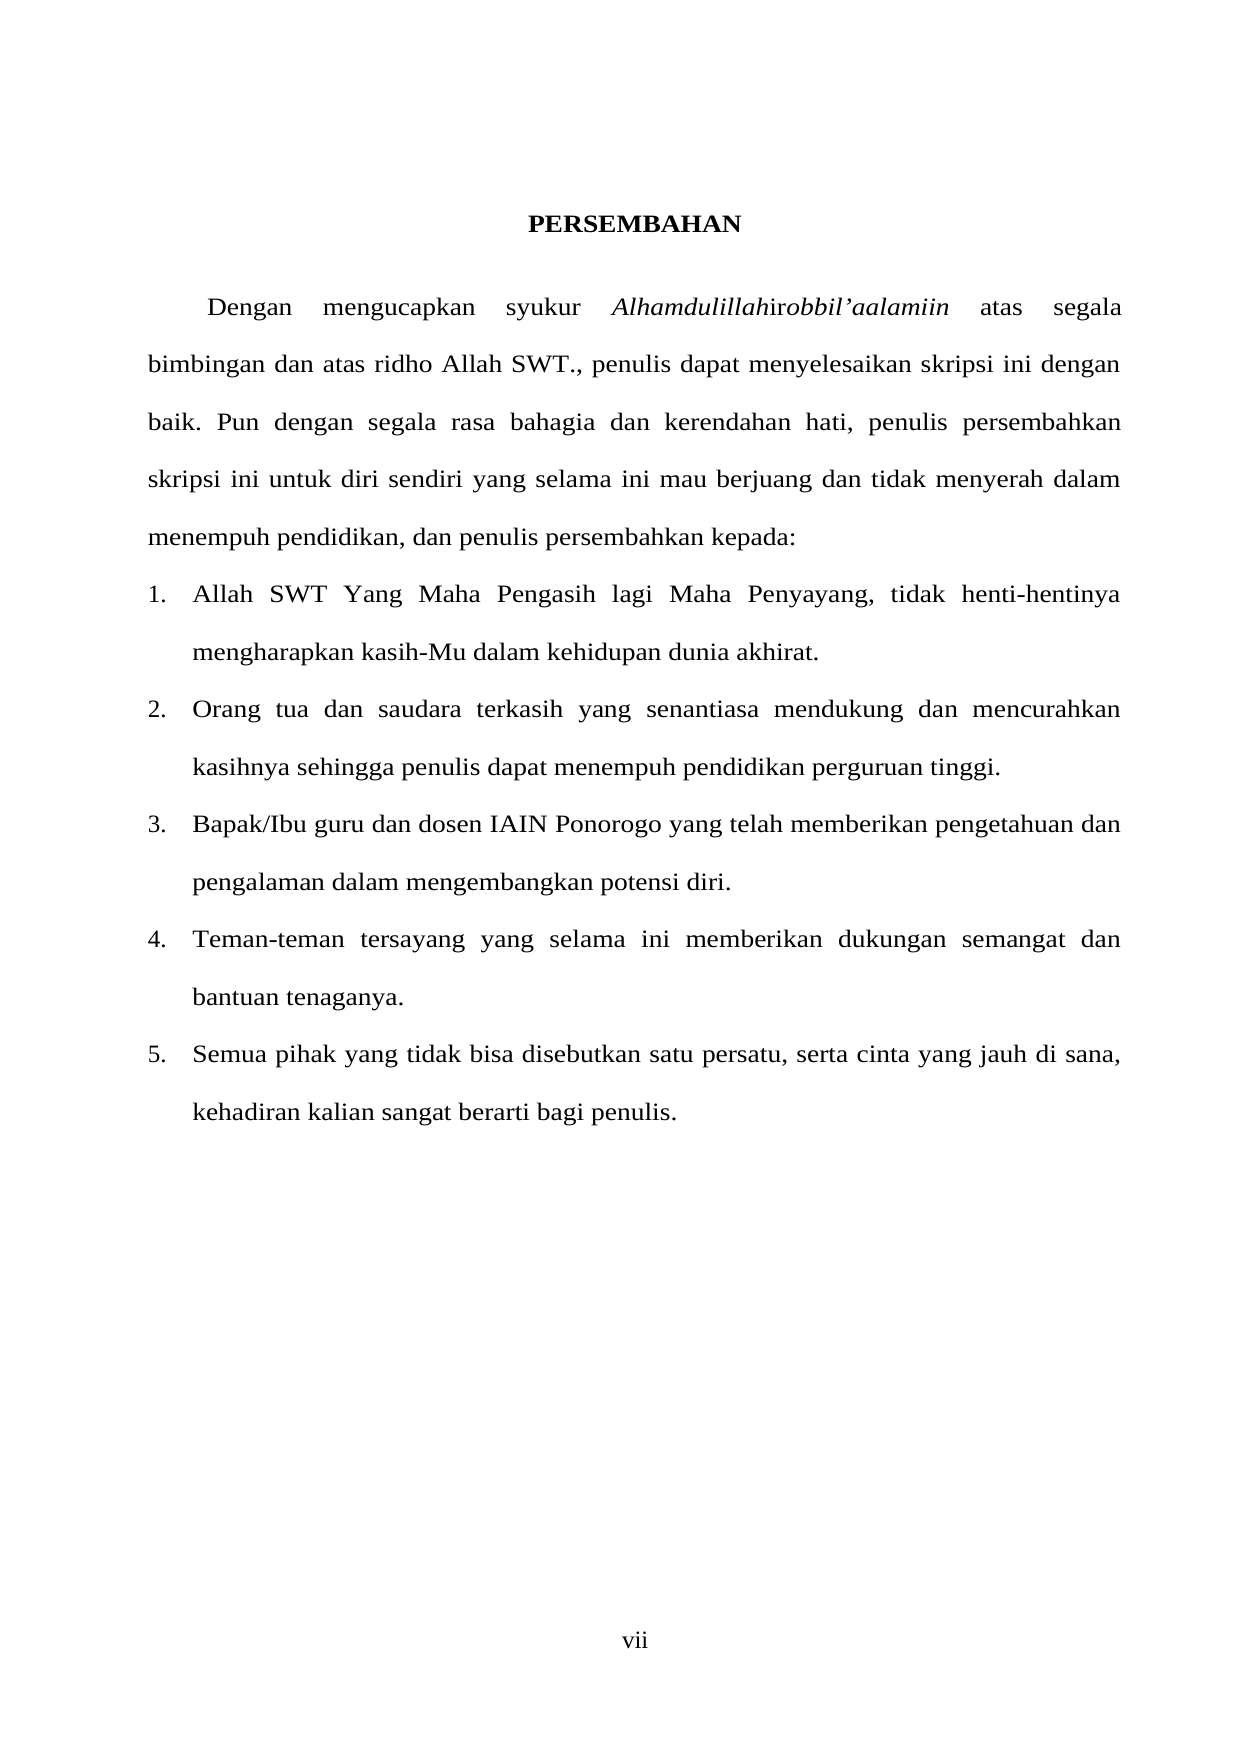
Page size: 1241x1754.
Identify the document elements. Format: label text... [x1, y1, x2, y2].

list Orang tua dan saudara terkasih yang senantiasa mendukung dan mencurahkan kasihnya sehingga penulis dapat menempuh pendidikan perguruan tinggi. [148, 694, 1122, 780]
text PERSEMBAHAN [148, 209, 1122, 238]
text Dengan mengucapkan syukur Alhamdulillahirobbil’aalamiin atas segala bimbingan dan atas ridho Allah SWT., penulis dapat menyelesaikan skripsi ini dengan baik. Pun dengan segala rasa bahagia dan kerendahan hati, penulis persembahkan skripsi ini untuk diri sendiri yang selama ini mau berjuang dan tidak menyerah dalam menempuh pendidikan, dan penulis persembahkan kepada: [148, 292, 1122, 550]
list Semua pihak yang tidak bisa disebutkan satu persatu, serta cinta yang jauh di sana, kehadiran kalian sangat berarti bagi penulis. [148, 1039, 1122, 1125]
list Allah SWT Yang Maha Pengasih lagi Maha Penyayang, tidak henti-hentinya mengharapkan kasih-Mu dalam kehidupan dunia akhirat. [148, 579, 1122, 665]
list Teman-teman tersayang yang selama ini memberikan dukungan semangat dan bantuan tenaganya. [148, 924, 1122, 1010]
list Bapak/Ibu guru dan dosen IAIN Ponorogo yang telah memberikan pengetahuan dan pengalaman dalam mengembangkan potensi diri. [148, 809, 1122, 895]
